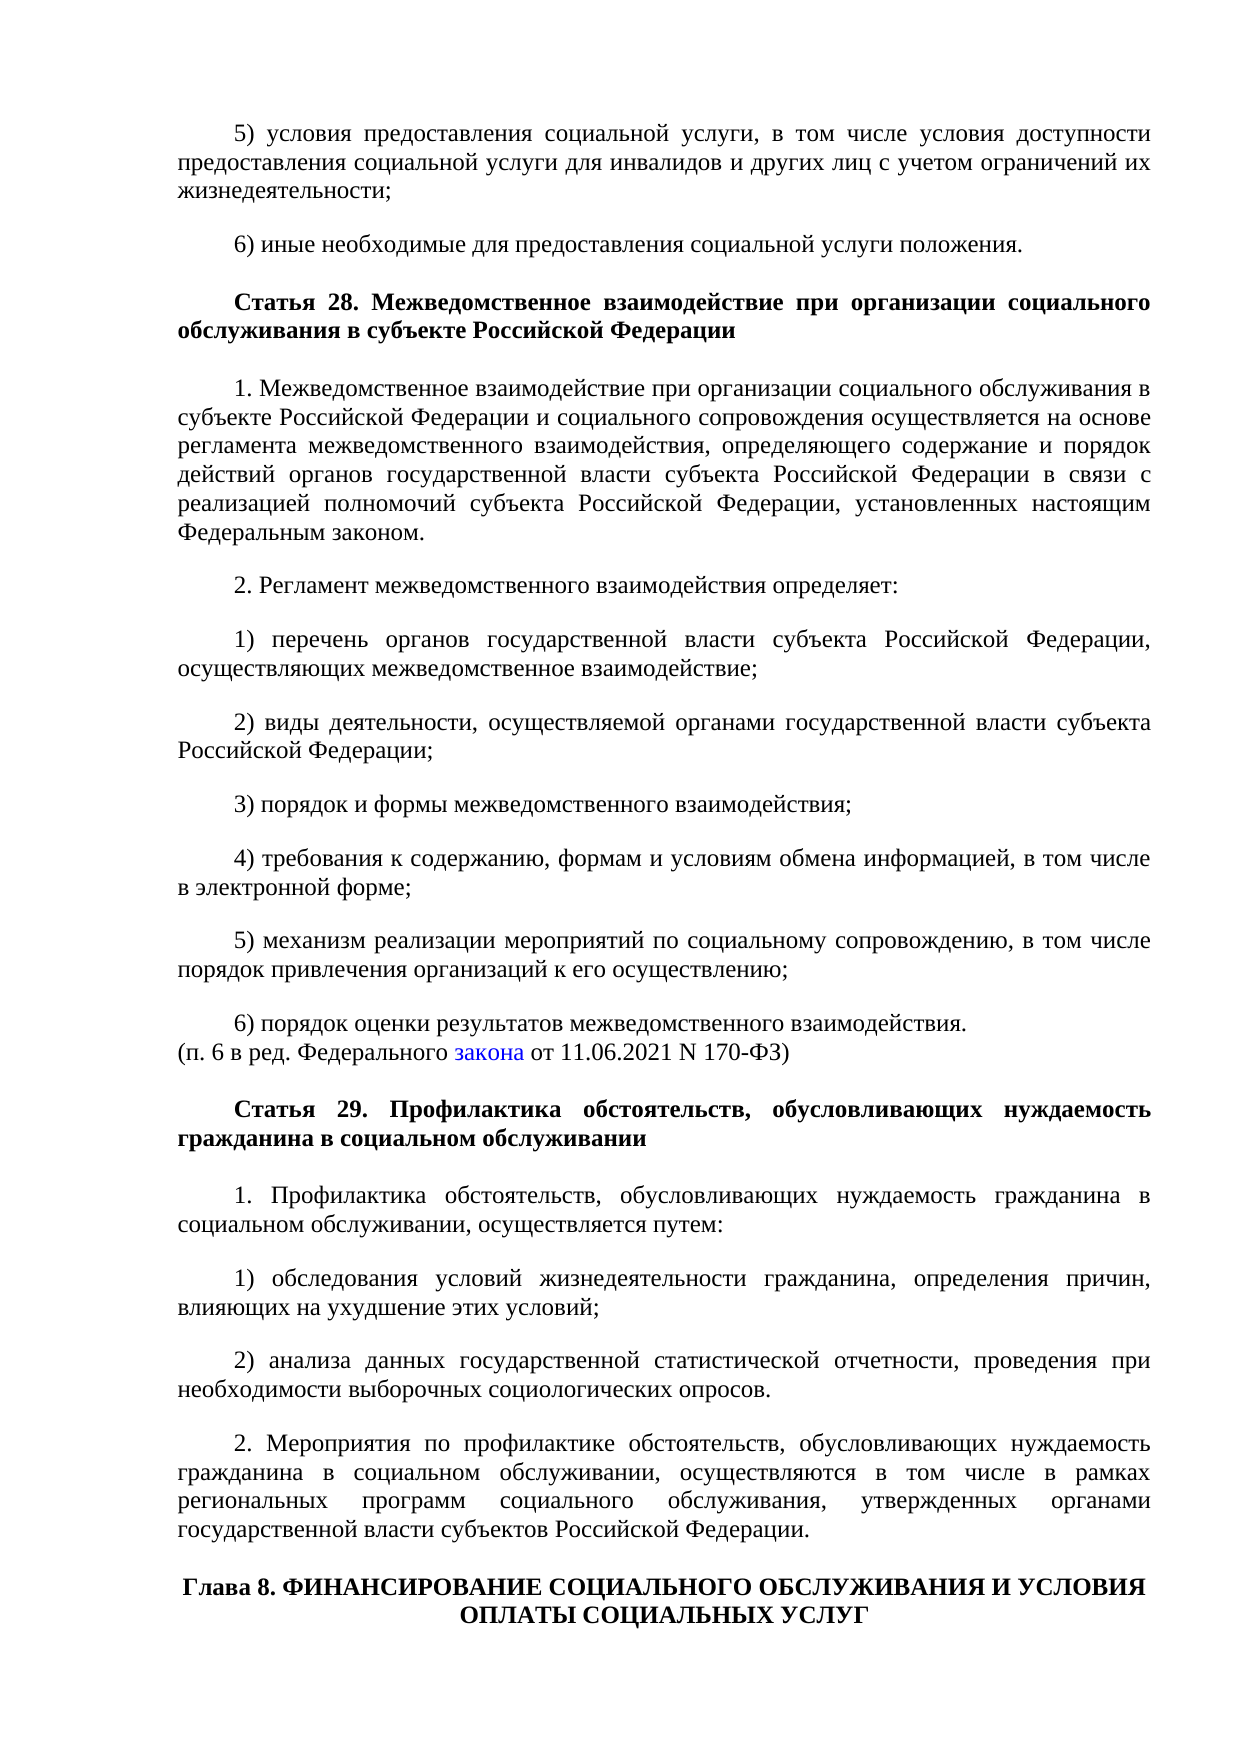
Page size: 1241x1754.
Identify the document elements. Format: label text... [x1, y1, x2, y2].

title Глава 8. ФИНАНСИРОВАНИЕ СОЦИАЛЬНОГО ОБСЛУЖИВАНИЯ И УСЛОВИЯ [177, 1572, 1152, 1601]
text (п. 6 в ред. Федерального закона от 11.06.2021 N 170-ФЗ) [177, 1037, 1152, 1066]
title ОПЛАТЫ СОЦИАЛЬНЫХ УСЛУГ [177, 1601, 1152, 1629]
text 1) перечень органов государственной власти субъекта Российской Федерации, осуществляющих межведомственное взаимодействие; [177, 624, 1152, 682]
text 2) виды деятельности, осуществляемой органами государственной власти субъекта Российской Федерации; [177, 707, 1152, 764]
text 2. Мероприятия по профилактике обстоятельств, обусловливающих нуждаемость гражданина в социальном обслуживании, осуществляются в том числе в рамках региональных программ социального обслуживания, утвержденных органами государственной власти субъектов Российской Федерации. [177, 1428, 1152, 1543]
text 2) анализа данных государственной статистической отчетности, проведения при необходимости выборочных социологических опросов. [177, 1346, 1152, 1403]
text 4) требования к содержанию, формам и условиям обмена информацией, в том числе в электронной форме; [177, 843, 1152, 901]
text 1) обследования условий жизнедеятельности гражданина, определения причин, влияющих на ухудшение этих условий; [177, 1263, 1152, 1321]
text 5) механизм реализации мероприятий по социальному сопровождению, в том числе порядок привлечения организаций к его осуществлению; [177, 926, 1152, 983]
text 5) условия предоставления социальной услуги, в том числе условия доступности предоставления социальной услуги для инвалидов и других лиц с учетом ограничений их жизнедеятельности; [177, 118, 1152, 204]
title Статья 28. Межведомственное взаимодействие при организации социального обслуживания в субъекте Российской Федерации [177, 287, 1152, 344]
text 3) порядок и формы межведомственного взаимодействия; [177, 789, 1152, 818]
title Статья 29. Профилактика обстоятельств, обусловливающих нуждаемость гражданина в социальном обслуживании [177, 1094, 1152, 1152]
text 6) порядок оценки результатов межведомственного взаимодействия. [177, 1008, 1152, 1037]
text 2. Регламент межведомственного взаимодействия определяет: [177, 571, 1152, 599]
text 1. Профилактика обстоятельств, обусловливающих нуждаемость гражданина в социальном обслуживании, осуществляется путем: [177, 1181, 1152, 1238]
text 1. Межведомственное взаимодействие при организации социального обслуживания в субъекте Российской Федерации и социального сопровождения осуществляется на основе регламента межведомственного взаимодействия, определяющего содержание и порядок действий органов государственной власти субъекта Российской Федерации в связи с реализацией полномочий субъекта Российской Федерации, установленных настоящим Федеральным законом. [177, 373, 1152, 546]
text 6) иные необходимые для предоставления социальной услуги положения. [177, 229, 1152, 258]
